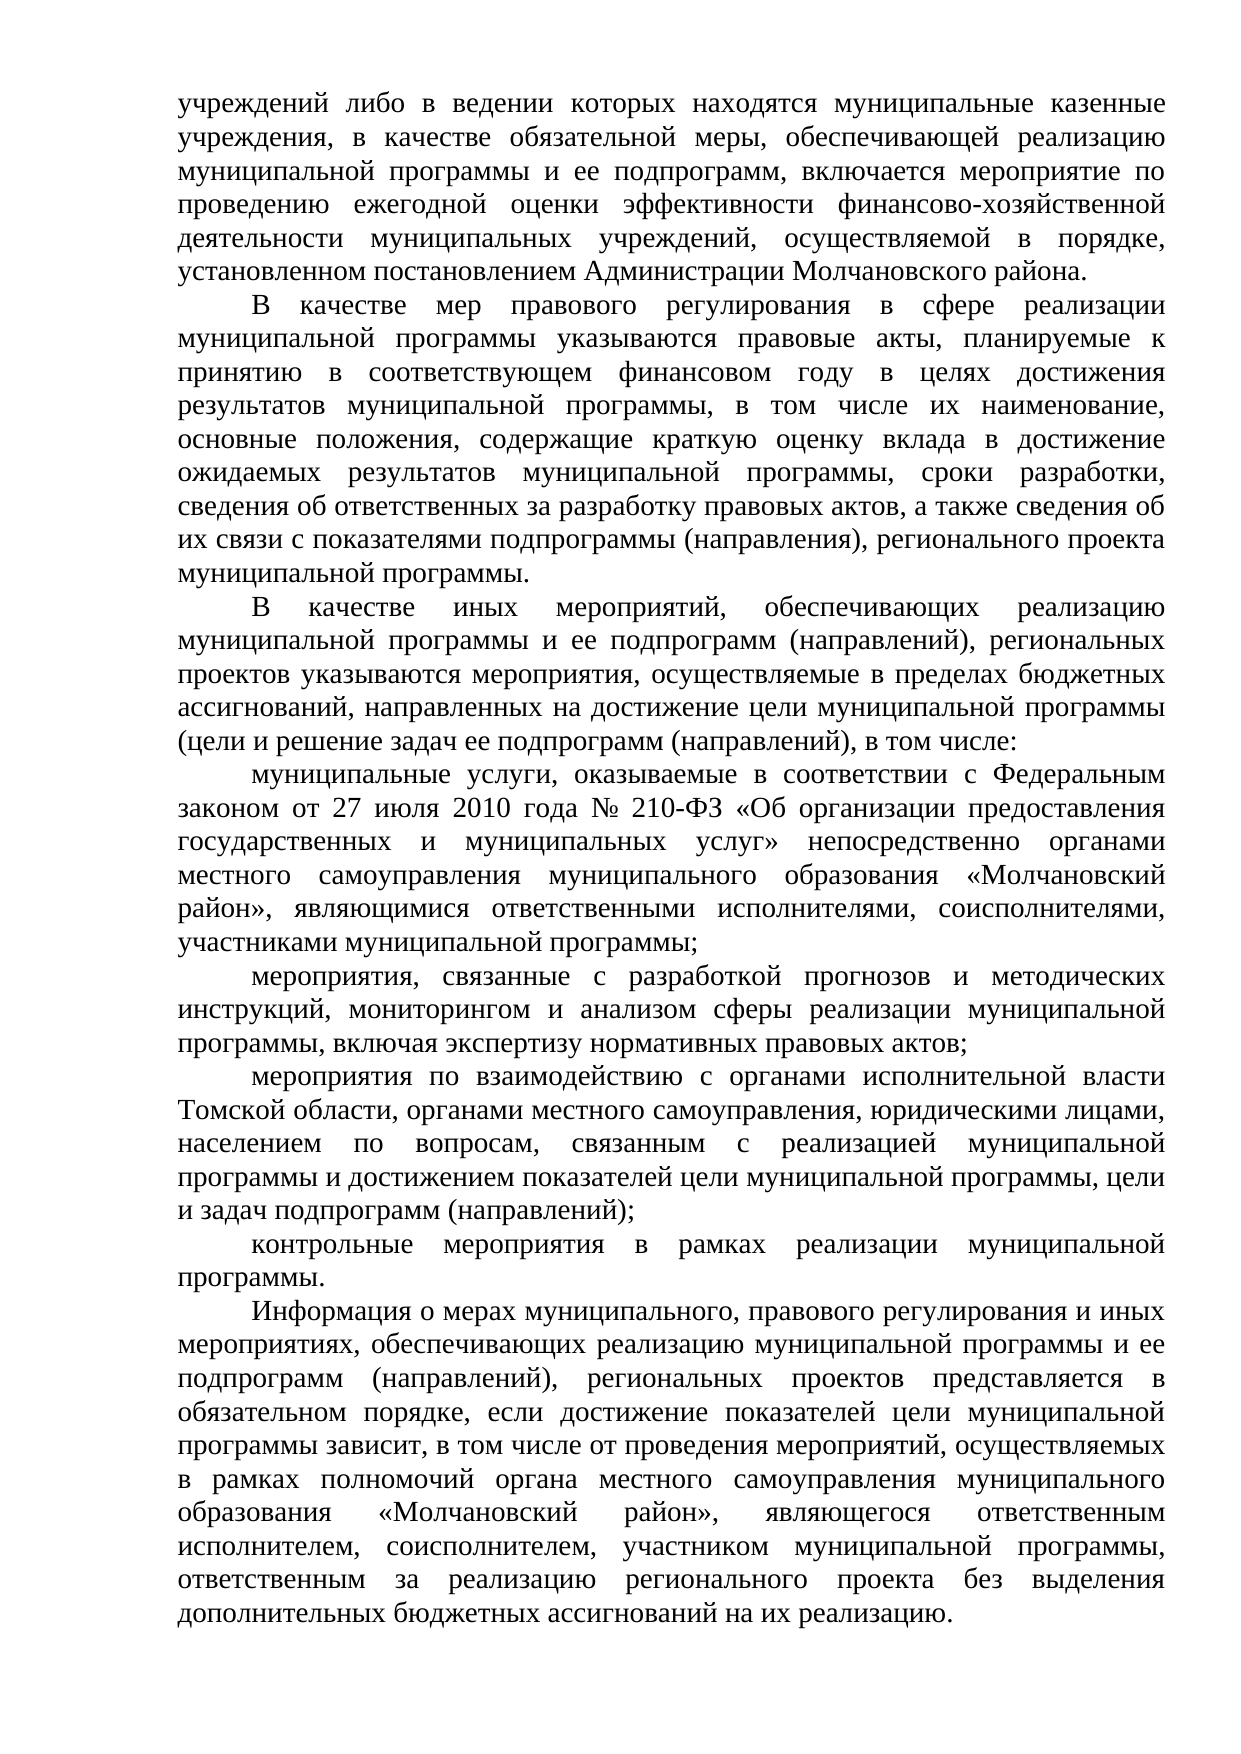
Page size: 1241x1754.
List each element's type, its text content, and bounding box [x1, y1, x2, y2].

text контрольные мероприятия в рамках реализации муниципальной программы. [177, 1226, 1166, 1293]
text В качестве иных мероприятий, обеспечивающих реализацию муниципальной программы и ее подпрограмм (направлений), региональных проектов указываются мероприятия, осуществляемые в пределах бюджетных ассигнований, направленных на достижение цели муниципальной программы (цели и решение задач ее подпрограмм (направлений), в том числе: [177, 589, 1166, 756]
text В качестве мер правового регулирования в сфере реализации муниципальной программы указываются правовые акты, планируемые к принятию в соответствующем финансовом году в целях достижения результатов муниципальной программы, в том числе их наименование, основные положения, содержащие краткую оценку вклада в достижение ожидаемых результатов муниципальной программы, сроки разработки, сведения об ответственных за разработку правовых актов, а также сведения об их связи с показателями подпрограммы (направления), регионального проекта муниципальной программы. [177, 287, 1166, 589]
text мероприятия по взаимодействию с органами исполнительной власти Томской области, органами местного самоуправления, юридическими лицами, населением по вопросам, связанным с реализацией муниципальной программы и достижением показателей цели муниципальной программы, цели и задач подпрограмм (направлений); [177, 1058, 1166, 1226]
text мероприятия, связанные с разработкой прогнозов и методических инструкций, мониторингом и анализом сферы реализации муниципальной программы, включая экспертизу нормативных правовых актов; [177, 958, 1166, 1058]
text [177, 86, 1166, 287]
text муниципальные услуги, оказываемые в соответствии с Федеральным законом от 27 июля 2010 года № 210-ФЗ «Об организации предоставления государственных и муниципальных услуг» непосредственно органами местного самоуправления муниципального образования «Молчановский район», являющимися ответственными исполнителями, соисполнителями, участниками муниципальной программы; [177, 756, 1166, 958]
text Информация о мерах муниципального, правового регулирования и иных мероприятиях, обеспечивающих реализацию муниципальной программы и ее подпрограмм (направлений), региональных проектов представляется в обязательном порядке, если достижение показателей цели муниципальной программы зависит, в том числе от проведения мероприятий, осуществляемых в рамках полномочий органа местного самоуправления муниципального образования «Молчановский район», являющегося ответственным исполнителем, соисполнителем, участником муниципальной программы, ответственным за реализацию регионального проекта без выделения дополнительных бюджетных ассигнований на их реализацию. [177, 1293, 1166, 1628]
